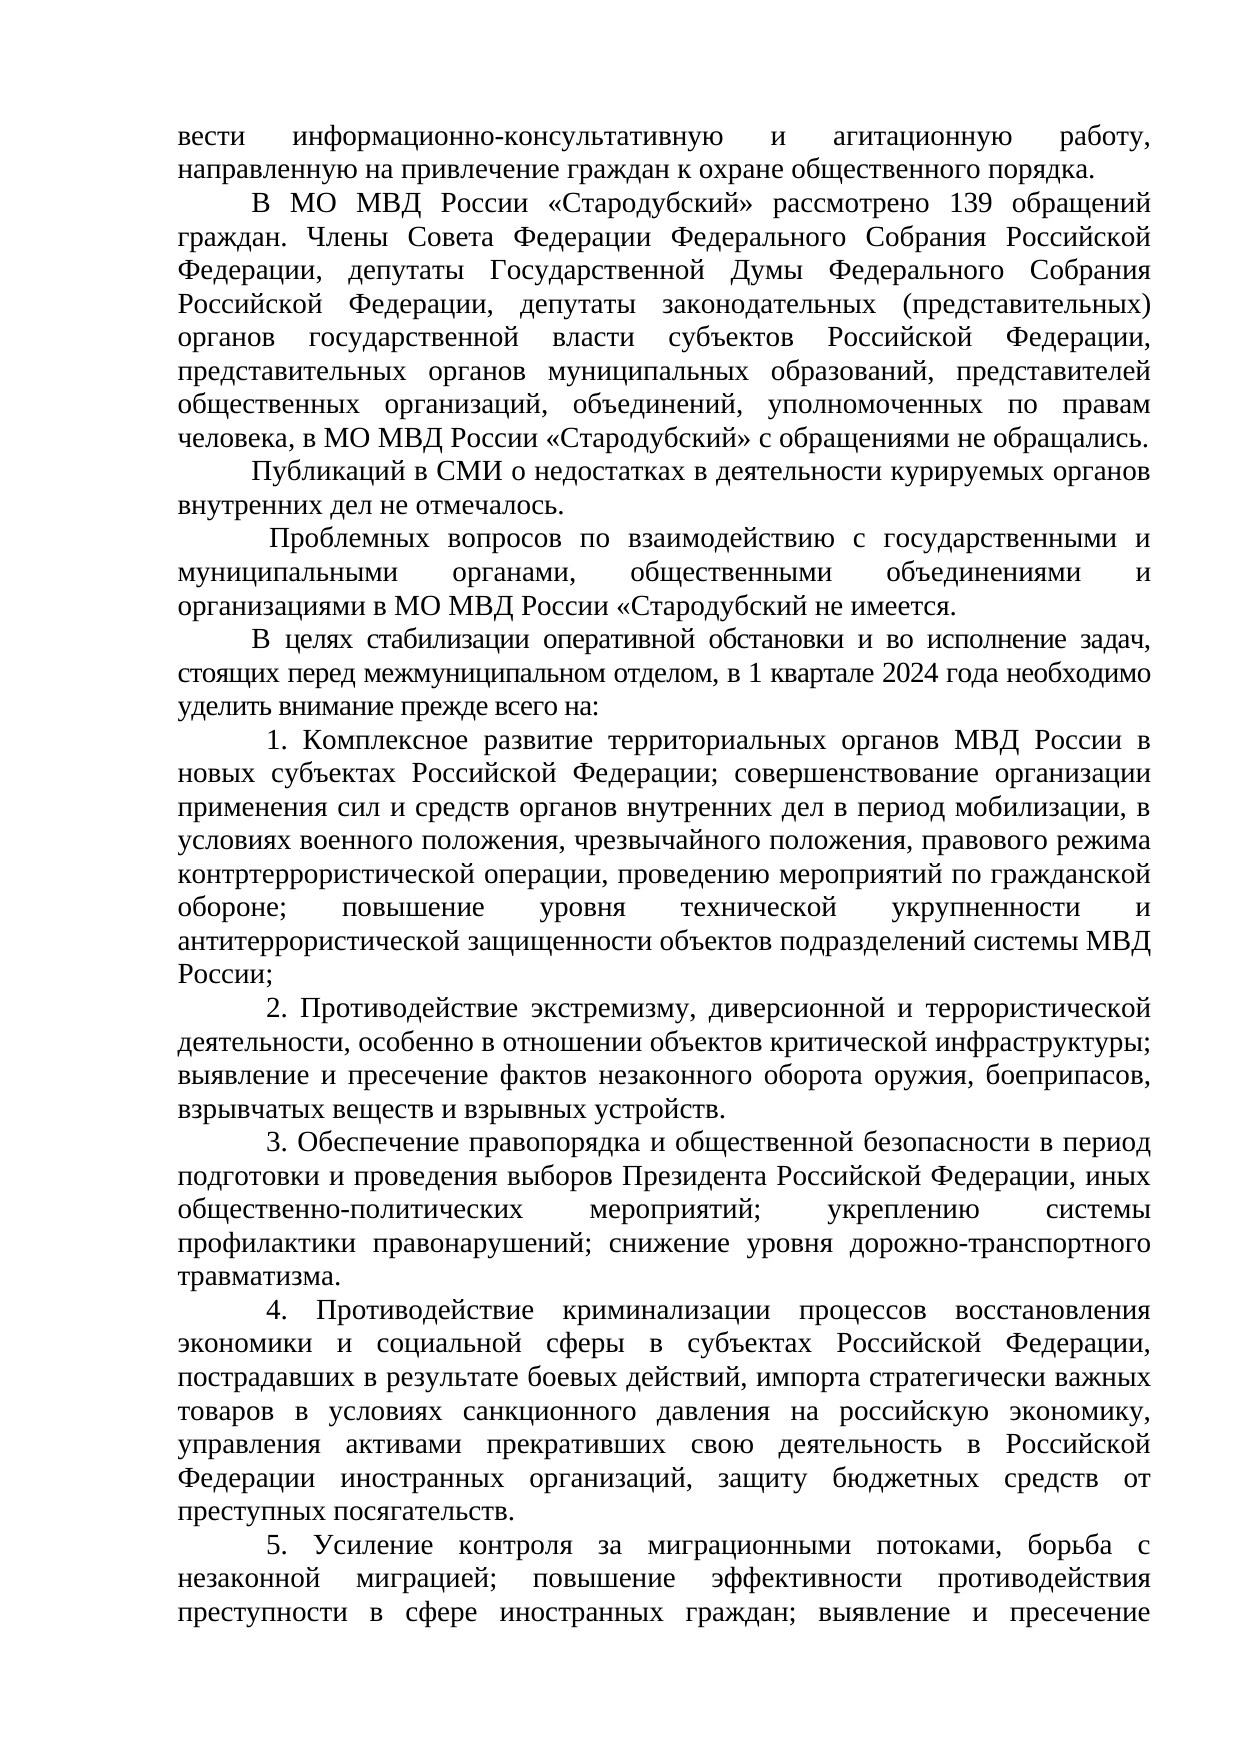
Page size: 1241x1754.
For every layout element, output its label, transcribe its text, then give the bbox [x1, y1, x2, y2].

text 1. Комплексное развитие территориальных органов МВД России в новых субъектах Российской Федерации; совершенствование организации применения сил и средств органов внутренних дел в период мобилизации, в условиях военного положения, чрезвычайного положения, правового режима контртеррористической операции, проведению мероприятий по гражданской обороне; повышение уровня технической укрупненности и антитеррористической защищенности объектов подразделений системы МВД России; [177, 722, 1152, 990]
text 3. Обеспечение правопорядка и общественной безопасности в период подготовки и проведения выборов Президента Российской Федерации, иных общественно-политических мероприятий; укреплению системы профилактики правонарушений; снижение уровня дорожно-транспортного травматизма. [177, 1124, 1152, 1292]
text 2. Противодействие экстремизму, диверсионной и террористической деятельности, особенно в отношении объектов критической инфраструктуры; выявление и пресечение фактов незаконного оборота оружия, боеприпасов, взрывчатых веществ и взрывных устройств. [177, 990, 1152, 1124]
text Публикаций в СМИ о недостатках в деятельности курируемых органов внутренних дел не отмечалось. [177, 453, 1152, 521]
text 4. Противодействие криминализации процессов восстановления экономики и социальной сферы в субъектах Российской Федерации, пострадавших в результате боевых действий, импорта стратегически важных товаров в условиях санкционного давления на российскую экономику, управления активами прекративших свою деятельность в Российской Федерации иностранных организаций, защиту бюджетных средств от преступных посягательств. [177, 1292, 1152, 1527]
text В МО МВД России «Стародубский» рассмотрено 139 обращений граждан. Члены Совета Федерации Федерального Собрания Российской Федерации, депутаты Государственной Думы Федерального Собрания Российской Федерации, депутаты законодательных (представительных) органов государственной власти субъектов Российской Федерации, представительных органов муниципальных образований, представителей общественных организаций, объединений, уполномоченных по правам человека, в МО МВД России «Стародубский» с обращениями не обращались. [177, 185, 1152, 453]
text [177, 1527, 1152, 1627]
text Проблемных вопросов по взаимодействию с государственными и муниципальными органами, общественными объединениями и организациями в МО МВД России «Стародубский не имеется. [177, 521, 1152, 621]
text В целях стабилизации оперативной обстановки и во исполнение задач, стоящих перед межмуниципальном отделом, в 1 квартале 2024 года необходимо уделить внимание прежде всего на: [177, 621, 1152, 722]
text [177, 118, 1152, 185]
